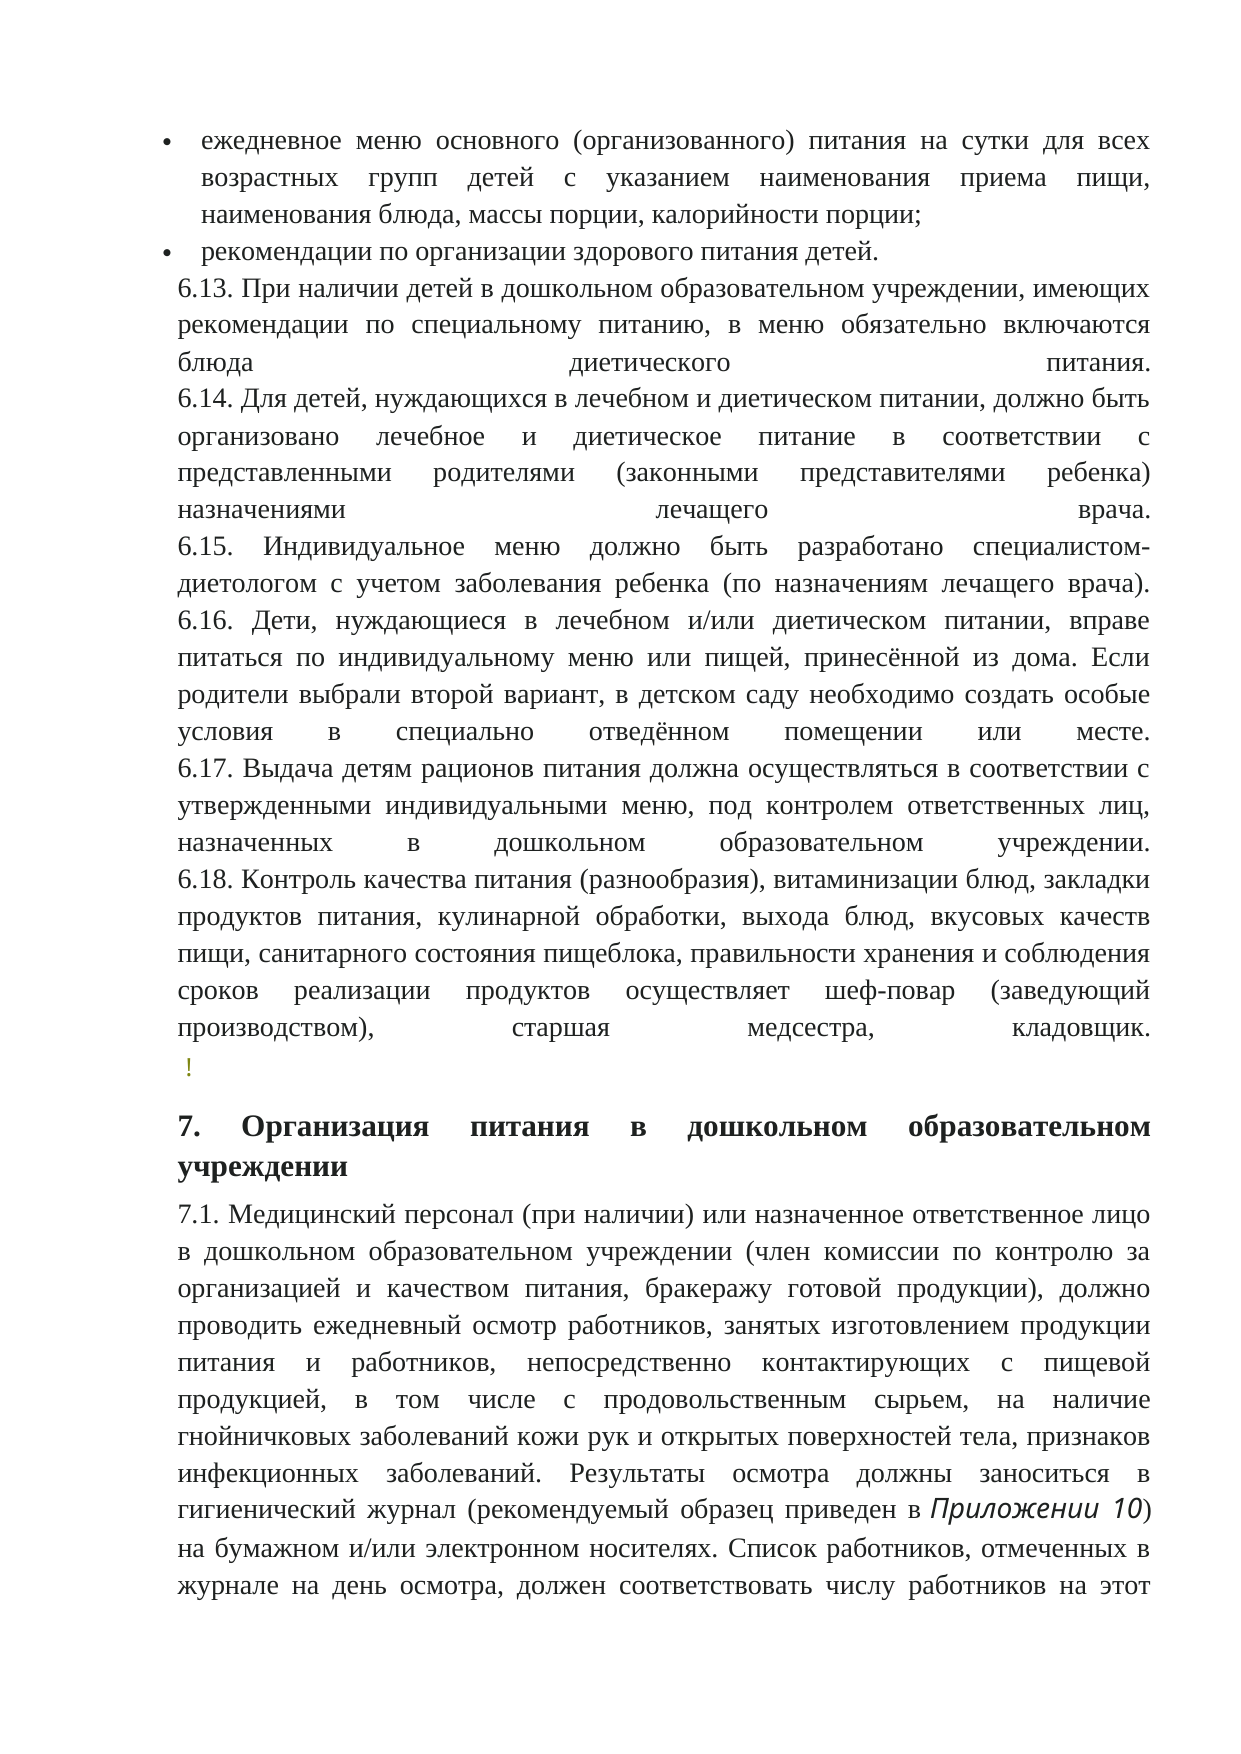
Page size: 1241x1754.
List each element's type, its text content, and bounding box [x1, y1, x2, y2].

text 7. Организация питания в дошкольном образовательном учреждении [177, 1104, 1152, 1183]
list ежедневное меню основного (организованного) питания на сутки для всех возрастных групп детей с указанием наименования приема пищи, наименования блюда, массы порции, калорийности порции; [163, 118, 1152, 229]
text 6.13. При наличии детей в дошкольном образовательном учреждении, имеющих рекомендации по специальному питанию, в меню обязательно включаются блюда диетического питания. 6.14. Для детей, нуждающихся в лечебном и диетическом питании, должно быть организовано лечебное и диетическое питание в соответствии с представленными родителями (законными представителями ребенка) назначениями лечащего врача. 6.15. Индивидуальное меню должно быть разработано специалистом-диетологом с учетом заболевания ребенка (по назначениям лечащего врача). 6.16. Дети, нуждающиеся в лечебном и/или диетическом питании, вправе питаться по индивидуальному меню или пищей, принесённой из дома. Если родители выбрали второй вариант, в детском саду необходимо создать особые условия в специально отведённом помещении или месте. 6.17. Выдача детям рационов питания должна осуществляться в соответствии с утвержденными индивидуальными меню, под контролем ответственных лиц, назначенных в дошкольном образовательном учреждении. 6.18. Контроль качества питания (разнообразия), витаминизации блюд, закладки продуктов питания, кулинарной обработки, выхода блюд, вкусовых качеств пищи, санитарного состояния пищеблока, правильности хранения и соблюдения сроков реализации продуктов осуществляет шеф-повар (заведующий производством), старшая медсестра, кладовщик. ! [177, 266, 1152, 1085]
list рекомендации по организации здорового питания детей. [163, 229, 1152, 266]
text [177, 1193, 1152, 1601]
